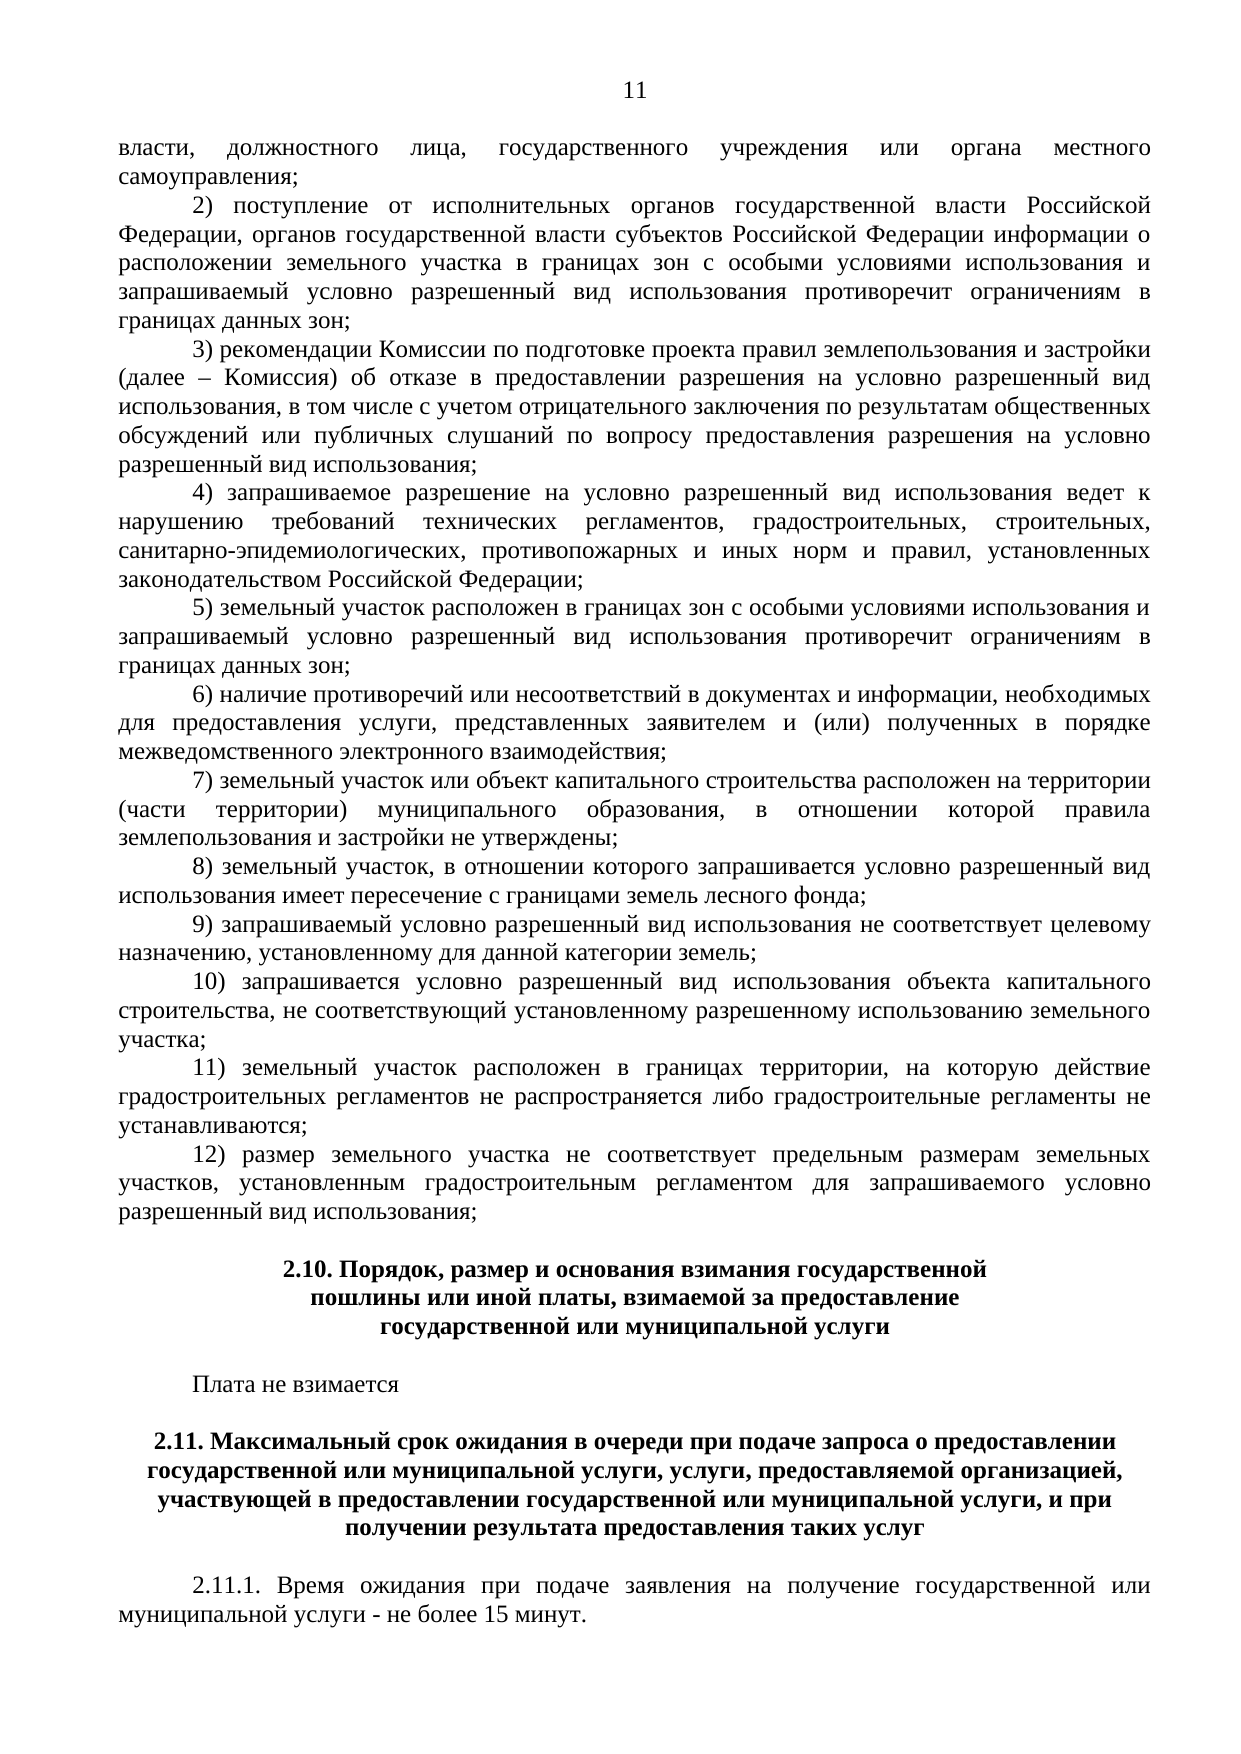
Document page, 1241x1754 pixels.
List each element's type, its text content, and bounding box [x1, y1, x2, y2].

text 8) земельный участок, в отношении которого запрашивается условно разрешенный вид использования имеет пересечение с границами земель лесного фонда; [118, 851, 1152, 909]
text 2.11. Максимальный срок ожидания в очереди при подаче запроса о предоставлении государственной или муниципальной услуги, услуги, предоставляемой организацией, участвующей в предоставлении государственной или муниципальной услуги, и при получении результата предоставления таких услуг [118, 1426, 1152, 1541]
text 11) земельный участок расположен в границах территории, на которую действие градостроительных регламентов не распространяется либо градостроительные регламенты не устанавливаются; [118, 1052, 1152, 1139]
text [118, 132, 1152, 190]
text Плата не взимается [118, 1369, 1152, 1397]
text 9) запрашиваемый условно разрешенный вид использования не соответствует целевому назначению, установленному для данной категории земель; [118, 909, 1152, 966]
text 2.10. Порядок, размер и основания взимания государственной [118, 1254, 1152, 1282]
text 4) запрашиваемое разрешение на условно разрешенный вид использования ведет к нарушению требований технических регламентов, градостроительных, строительных, санитарно-эпидемиологических, противопожарных и иных норм и правил, установленных законодательством Российской Федерации; [118, 477, 1152, 592]
text государственной или муниципальной услуги [118, 1311, 1152, 1340]
text 12) размер земельного участка не соответствует предельным размерам земельных участков, установленным градостроительным регламентом для запрашиваемого условно разрешенный вид использования; [118, 1139, 1152, 1225]
text 5) земельный участок расположен в границах зон с особыми условиями использования и запрашиваемый условно разрешенный вид использования противоречит ограничениям в границах данных зон; [118, 592, 1152, 679]
text 2) поступление от исполнительных органов государственной власти Российской Федерации, органов государственной власти субъектов Российской Федерации информации о расположении земельного участка в границах зон с особыми условиями использования и запрашиваемый условно разрешенный вид использования противоречит ограничениям в границах данных зон; [118, 190, 1152, 334]
text 10) запрашивается условно разрешенный вид использования объекта капитального строительства, не соответствующий установленному разрешенному использованию земельного участка; [118, 966, 1152, 1052]
text пошлины или иной платы, взимаемой за предоставление [118, 1282, 1152, 1311]
text 6) наличие противоречий или несоответствий в документах и информации, необходимых для предоставления услуги, представленных заявителем и (или) полученных в порядке межведомственного электронного взаимодействия; [118, 679, 1152, 765]
text 7) земельный участок или объект капитального строительства расположен на территории (части территории) муниципального образования, в отношении которой правила землепользования и застройки не утверждены; [118, 765, 1152, 851]
text 2.11.1. Время ожидания при подаче заявления на получение государственной или муниципальной услуги - не более 15 минут. [118, 1570, 1152, 1627]
text 3) рекомендации Комиссии по подготовке проекта правил землепользования и застройки (далее – Комиссия) об отказе в предоставлении разрешения на условно разрешенный вид использования, в том числе с учетом отрицательного заключения по результатам общественных обсуждений или публичных слушаний по вопросу предоставления разрешения на условно разрешенный вид использования; [118, 334, 1152, 477]
